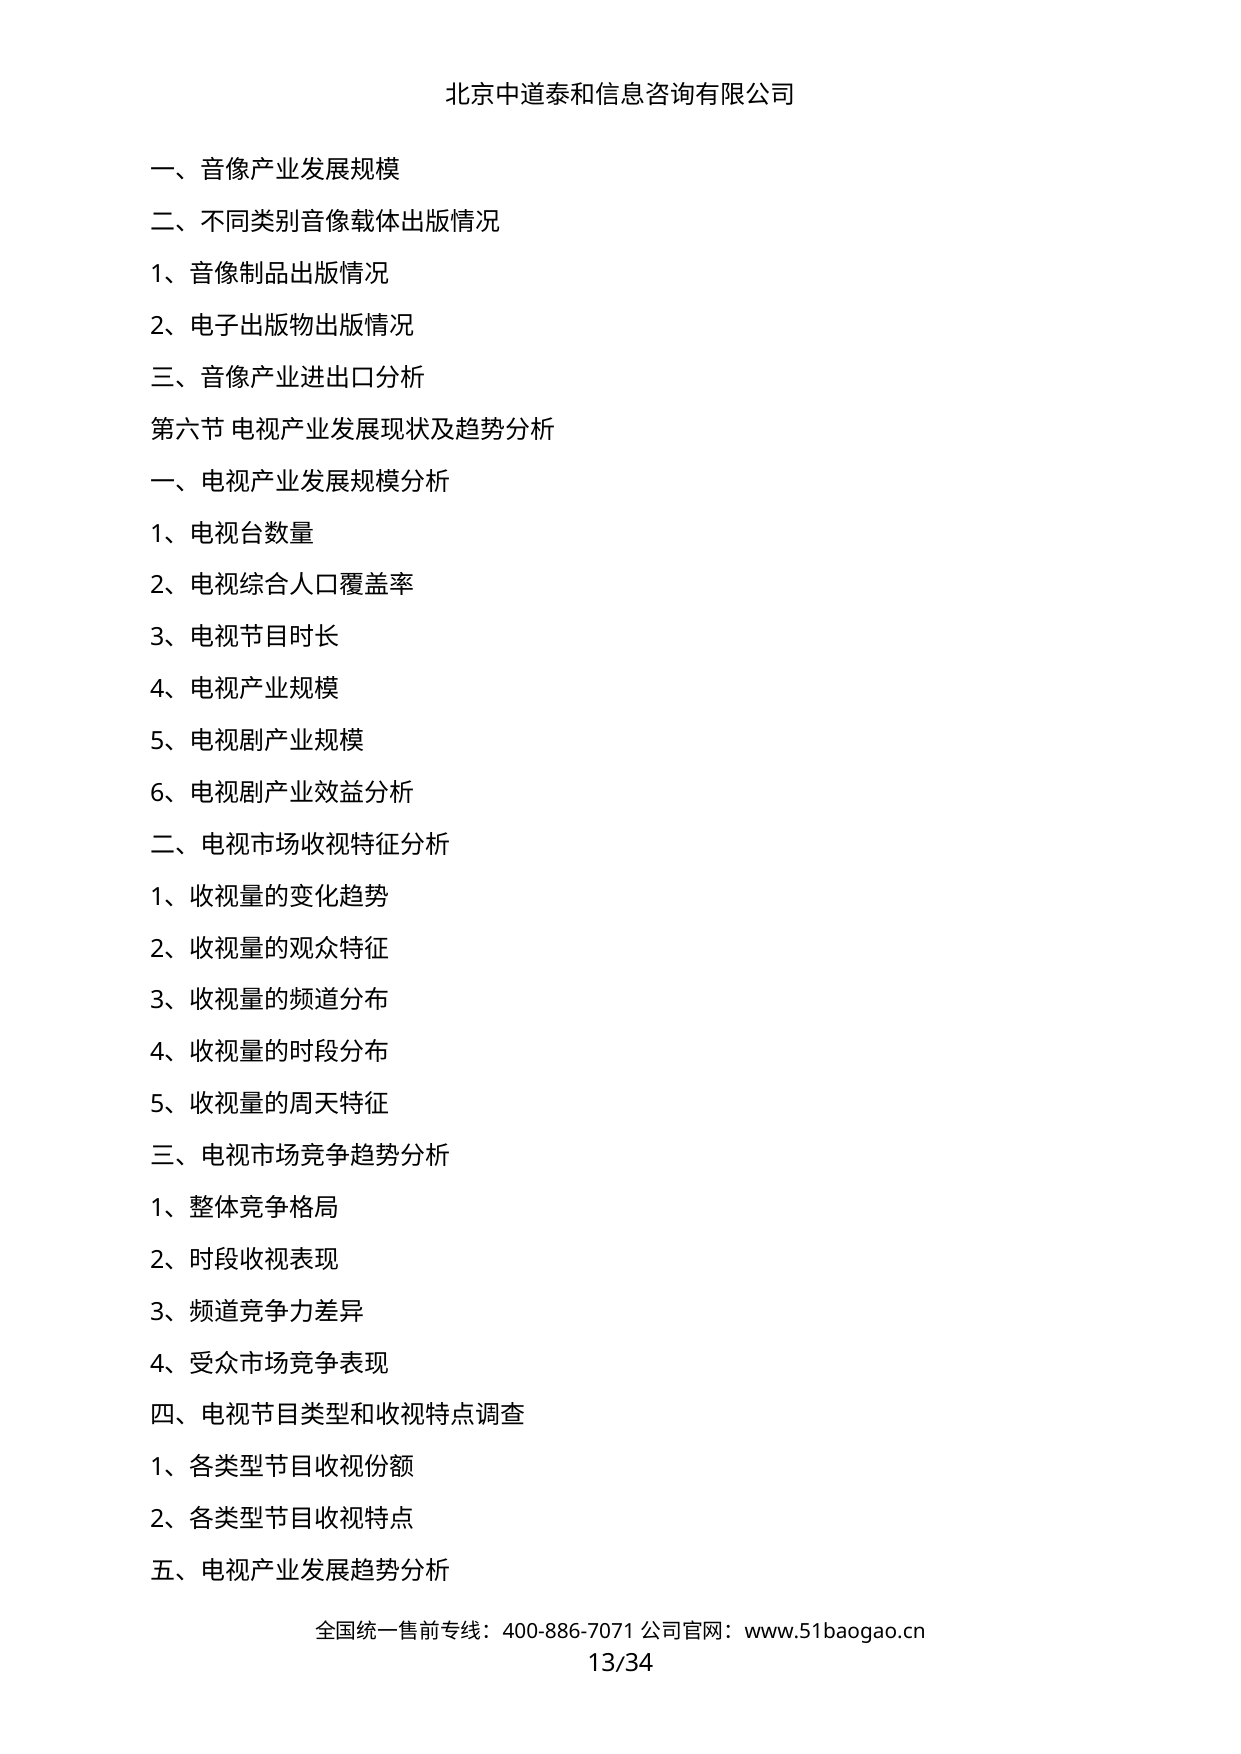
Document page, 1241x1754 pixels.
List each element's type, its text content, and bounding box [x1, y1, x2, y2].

text 五、电视产业发展趋势分析 [150, 1551, 1090, 1587]
text 二、电视市场收视特征分析 [150, 824, 1090, 861]
text 第六节 电视产业发展现状及趋势分析 [150, 409, 1090, 446]
text 三、音像产业进出口分析 [150, 357, 1090, 394]
text 二、不同类别音像载体出版情况 [150, 202, 1090, 238]
text 2、各类型节目收视特点 [150, 1499, 1090, 1535]
text 四、电视节目类型和收视特点调查 [150, 1395, 1090, 1431]
text 3、频道竞争力差异 [150, 1291, 1090, 1327]
text 2、电子出版物出版情况 [150, 306, 1090, 342]
text 1、收视量的变化趋势 [150, 876, 1090, 912]
text 2、收视量的观众特征 [150, 928, 1090, 964]
text 2、时段收视表现 [150, 1239, 1090, 1276]
text 5、电视剧产业规模 [150, 721, 1090, 757]
text 1、整体竞争格局 [150, 1187, 1090, 1224]
text 三、电视市场竞争趋势分析 [150, 1136, 1090, 1172]
text 4、电视产业规模 [150, 669, 1090, 705]
text 一、电视产业发展规模分析 [150, 461, 1090, 497]
text 2、电视综合人口覆盖率 [150, 565, 1090, 601]
text 1、电视台数量 [150, 513, 1090, 549]
text 4、受众市场竞争表现 [150, 1343, 1090, 1379]
text 1、音像制品出版情况 [150, 254, 1090, 290]
text 1、各类型节目收视份额 [150, 1447, 1090, 1483]
text 5、收视量的周天特征 [150, 1084, 1090, 1120]
text 4、收视量的时段分布 [150, 1032, 1090, 1068]
text 6、电视剧产业效益分析 [150, 772, 1090, 809]
text 3、电视节目时长 [150, 617, 1090, 653]
text 一、音像产业发展规模 [150, 150, 1090, 186]
text 3、收视量的频道分布 [150, 980, 1090, 1016]
